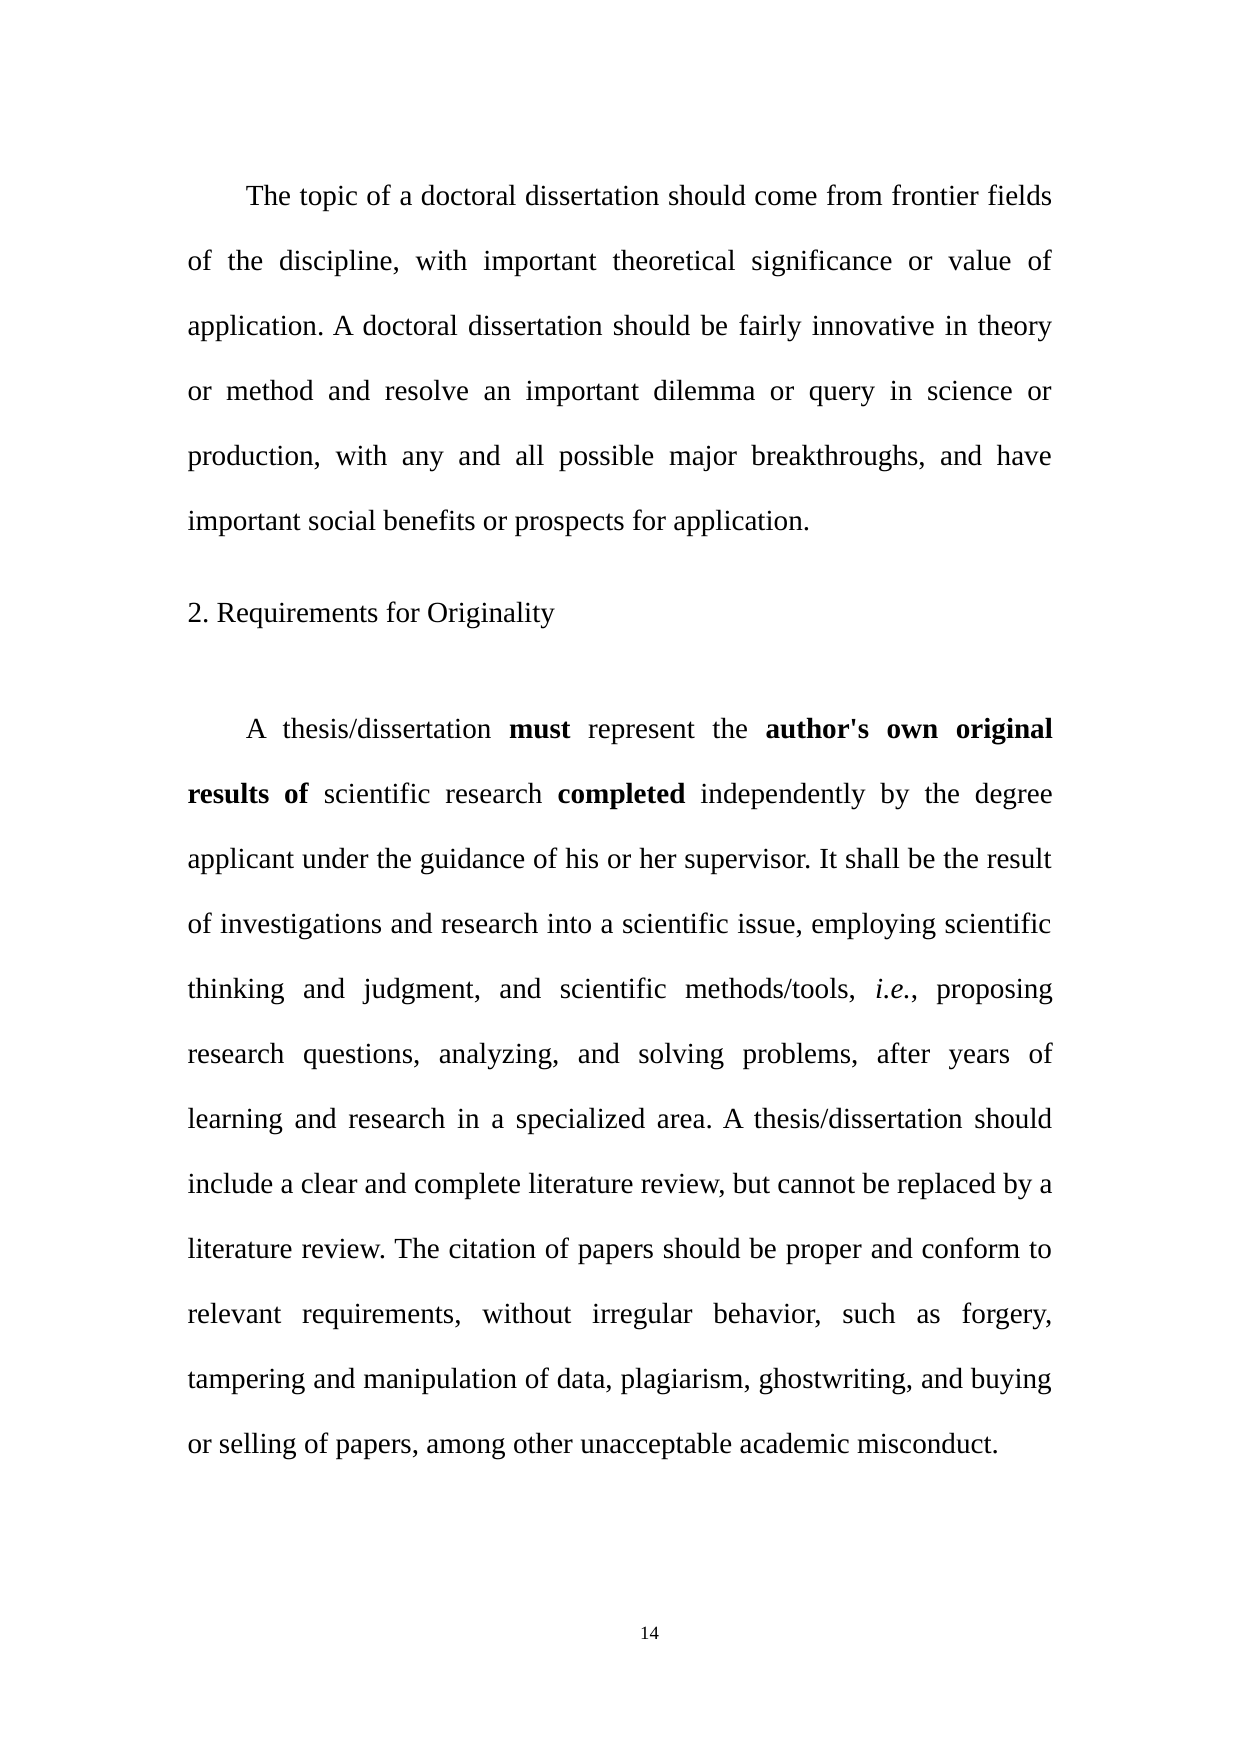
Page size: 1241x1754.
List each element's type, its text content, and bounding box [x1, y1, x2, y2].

text The topic of a doctoral dissertation should come from frontier fields of the discipline, with important theoretical significance or value of application. A doctoral dissertation should be fairly innovative in theory or method and resolve an important dilemma or query in science or production, with any and all possible major breakthroughs, and have important social benefits or prospects for application. [187, 162, 1053, 552]
text A thesis/dissertation must represent the author's own original results of scientific research completed independently by the degree applicant under the guidance of his or her supervisor. It shall be the result of investigations and research into a scientific issue, employing scientific thinking and judgment, and scientific methods/tools, i.e., proposing research questions, analyzing, and solving problems, after years of learning and research in a specialized area. A thesis/dissertation should include a clear and complete literature review, but cannot be replaced by a literature review. The citation of papers should be proper and conform to relevant requirements, without irregular behavior, such as forgery, tampering and manipulation of data, plagiarism, ghostwriting, and buying or selling of papers, among other unacceptable academic misconduct. [187, 696, 1053, 1476]
text 2. Requirements for Originality [187, 579, 1053, 644]
